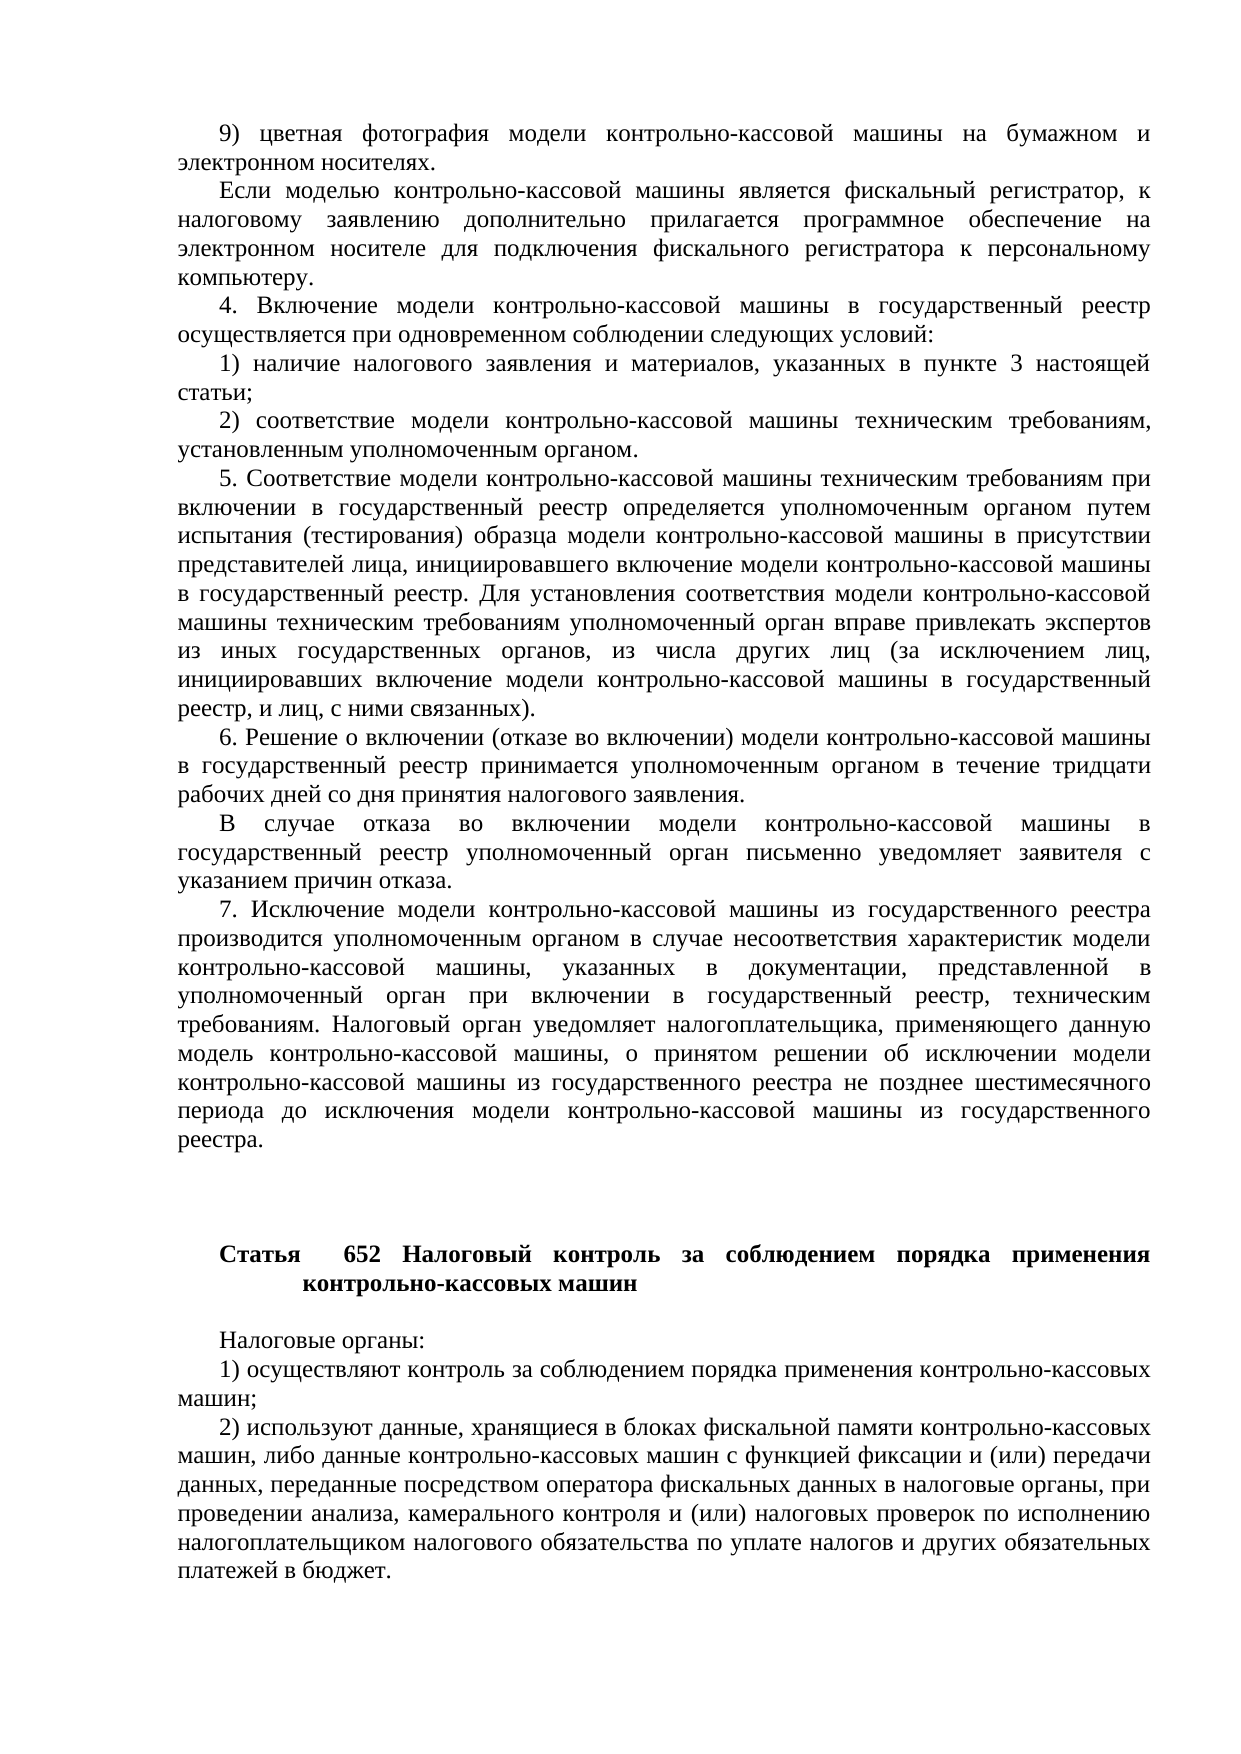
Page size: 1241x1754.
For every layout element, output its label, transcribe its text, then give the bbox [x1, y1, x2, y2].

text Статья 652 Налоговый контроль за соблюдением порядка применения контрольно-кассовых машин [219, 1239, 1152, 1297]
text 5. Соответствие модели контрольно-кассовой машины техническим требованиям при включении в государственный реестр определяется уполномоченным органом путем испытания (тестирования) образца модели контрольно-кассовой машины в присутствии представителей лица, инициировавшего включение модели контрольно-кассовой машины в государственный реестр. Для установления соответствия модели контрольно-кассовой машины техническим требованиям уполномоченный орган вправе привлекать экспертов из иных государственных органов, из числа других лиц (за исключением лиц, инициировавших включение модели контрольно-кассовой машины в государственный реестр, и лиц, с ними связанных). [177, 463, 1152, 722]
text 2) соответствие модели контрольно-кассовой машины техническим требованиям, установленным уполномоченным органом. [177, 406, 1152, 463]
text 4. Включение модели контрольно-кассовой машины в государственный реестр осуществляется при одновременном соблюдении следующих условий: [177, 291, 1152, 348]
text Если моделью контрольно-кассовой машины является фискальный регистратор, к налоговому заявлению дополнительно прилагается программное обеспечение на электронном носителе для подключения фискального регистратора к персональному компьютеру. [177, 176, 1152, 291]
text Налоговые органы: [177, 1326, 1152, 1354]
text 1) наличие налогового заявления и материалов, указанных в пункте 3 настоящей статьи; [177, 348, 1152, 406]
text 7. Исключение модели контрольно-кассовой машины из государственного реестра производится уполномоченным органом в случае несоответствия характеристик модели контрольно-кассовой машины, указанных в документации, представленной в уполномоченный орган при включении в государственный реестр, техническим требованиям. Налоговый орган уведомляет налогоплательщика, применяющего данную модель контрольно-кассовой машины, о принятом решении об исключении модели контрольно-кассовой машины из государственного реестра не позднее шестимесячного периода до исключения модели контрольно-кассовой машины из государственного реестра. [177, 894, 1152, 1153]
text 2) используют данные, хранящиеся в блоках фискальной памяти контрольно-кассовых машин, либо данные контрольно-кассовых машин с функцией фиксации и (или) передачи данных, переданные посредством оператора фискальных данных в налоговые органы, при проведении анализа, камерального контроля и (или) налоговых проверок по исполнению налогоплательщиком налогового обязательства по уплате налогов и других обязательных платежей в бюджет. [177, 1412, 1152, 1584]
text 6. Решение о включении (отказе во включении) модели контрольно-кассовой машины в государственный реестр принимается уполномоченным органом в течение тридцати рабочих дней со дня принятия налогового заявления. [177, 722, 1152, 808]
text 1) осуществляют контроль за соблюдением порядка применения контрольно-кассовых машин; [177, 1354, 1152, 1412]
text В случае отказа во включении модели контрольно-кассовой машины в государственный реестр уполномоченный орган письменно уведомляет заявителя с указанием причин отказа. [177, 808, 1152, 894]
text 9) цветная фотография модели контрольно-кассовой машины на бумажном и электронном носителях. [177, 118, 1152, 176]
